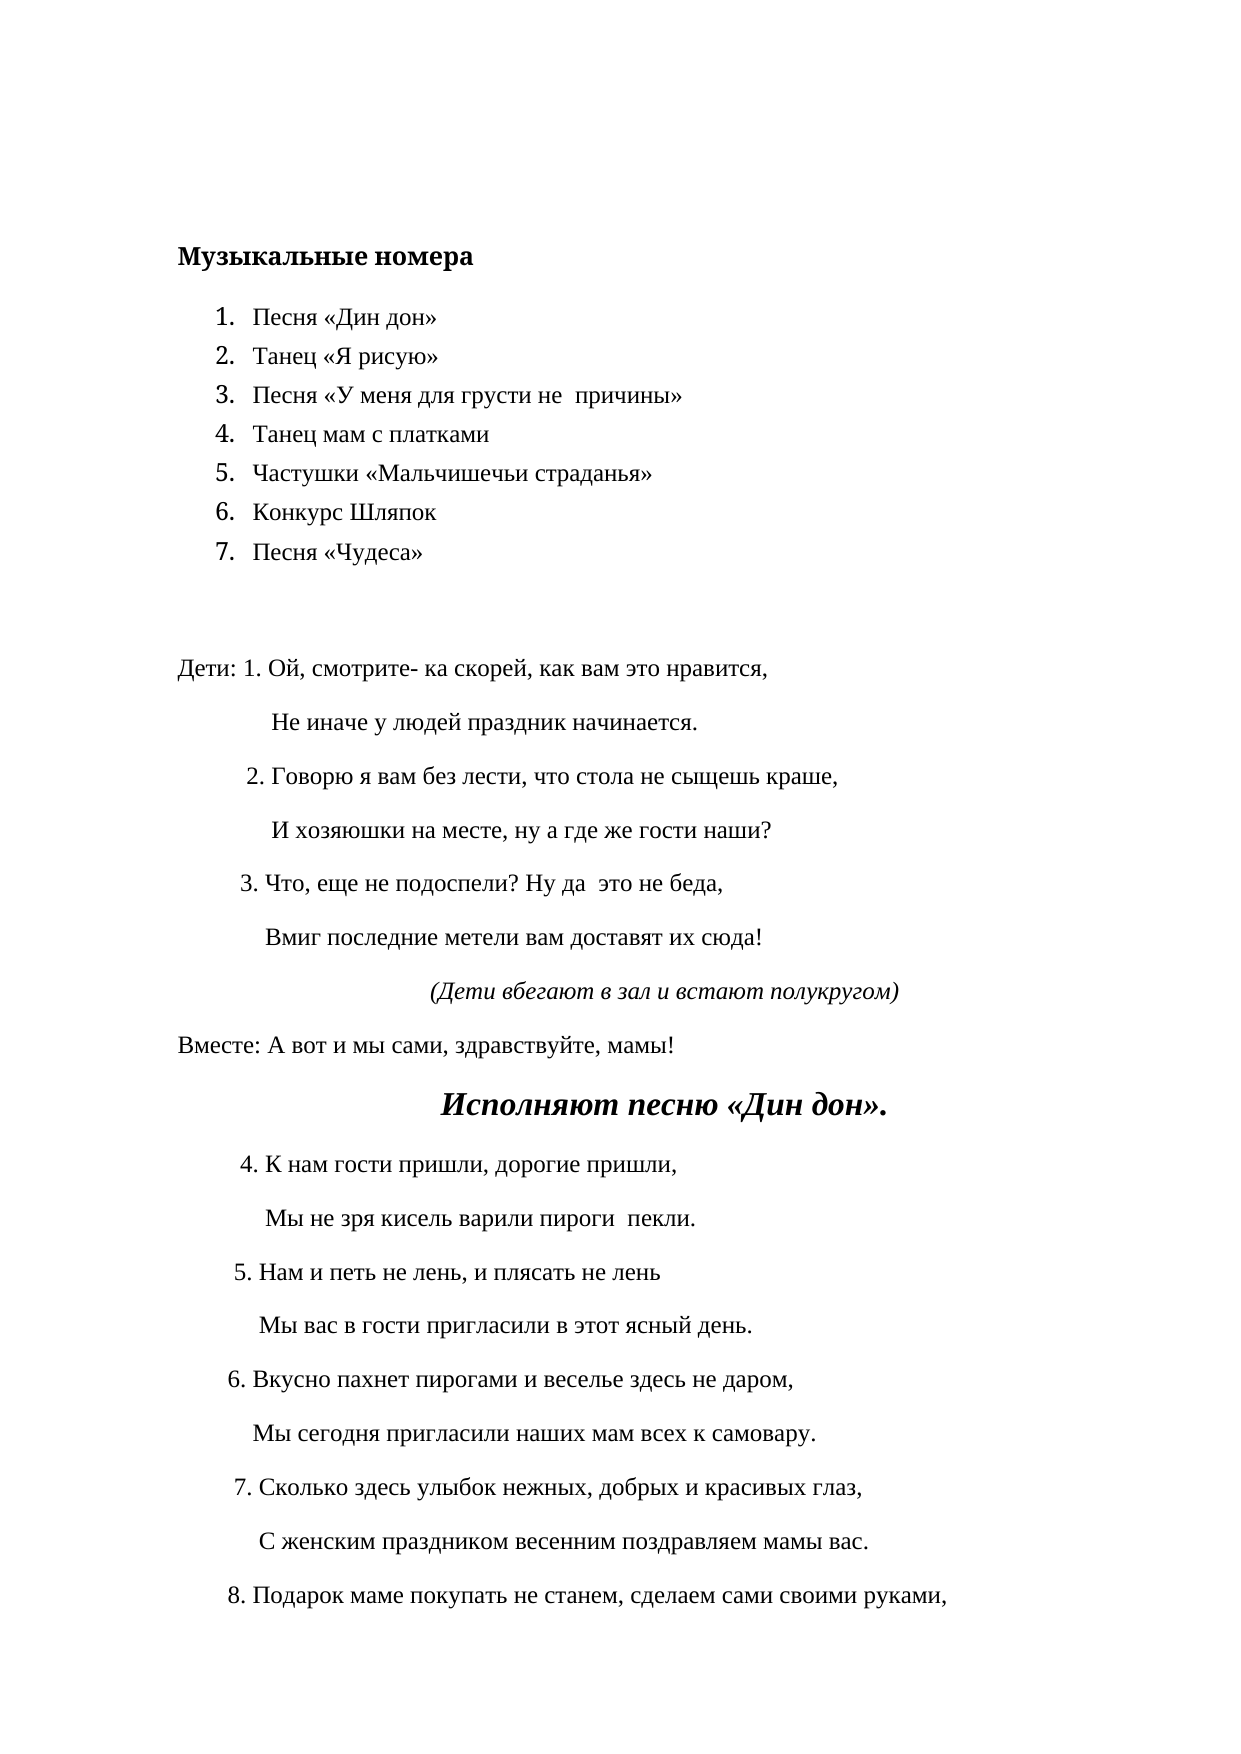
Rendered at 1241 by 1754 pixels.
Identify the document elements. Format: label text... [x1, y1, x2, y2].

text Исполняют песню «Дин дон». [177, 1084, 1152, 1122]
text (Дети вбегают в зал и встают полукругом) [177, 976, 1152, 1005]
text 8. Подарок маме покупать не станем, сделаем сами своими руками, [177, 1580, 1152, 1608]
text 7. Сколько здесь улыбок нежных, добрых и красивых глаз, [177, 1472, 1152, 1501]
list Частушки «Мальчишечьи страданья» [215, 455, 1152, 489]
text Дети: 1. Ой, смотрите- ка скорей, как вам это нравится, [177, 653, 1152, 682]
list Танец «Я рисую» [215, 337, 1152, 371]
text Не иначе у людей праздник начинается. [177, 707, 1152, 736]
list Песня «Дин дон» [215, 298, 1152, 332]
text Вмиг последние метели вам доставят их сюда! [177, 922, 1152, 951]
text 5. Нам и петь не лень, и плясать не лень [177, 1257, 1152, 1285]
text С женским праздником весенним поздравляем мамы вас. [177, 1526, 1152, 1554]
list Конкурс Шляпок [215, 494, 1152, 528]
text Вместе: А вот и мы сами, здравствуйте, мамы! [177, 1030, 1152, 1059]
text 3. Что, еще не подоспели? Ну да это не беда, [177, 868, 1152, 897]
text Музыкальные номера [177, 238, 1152, 272]
text 4. К нам гости пришли, дорогие пришли, [177, 1149, 1152, 1178]
text Мы не зря кисель варили пироги пекли. [177, 1203, 1152, 1231]
list Песня «У меня для грусти не причины» [215, 376, 1152, 411]
list Песня «Чудеса» [215, 533, 1152, 567]
text 6. Вкусно пахнет пирогами и веселье здесь не даром, [177, 1364, 1152, 1393]
text 2. Говорю я вам без лести, что стола не сыщешь краше, [177, 761, 1152, 789]
list Танец мам с платками [215, 416, 1152, 450]
text Мы вас в гости пригласили в этот ясный день. [177, 1310, 1152, 1339]
text И хозяюшки на месте, ну а где же гости наши? [177, 815, 1152, 843]
text Мы сегодня пригласили наших мам всех к самовару. [177, 1418, 1152, 1447]
